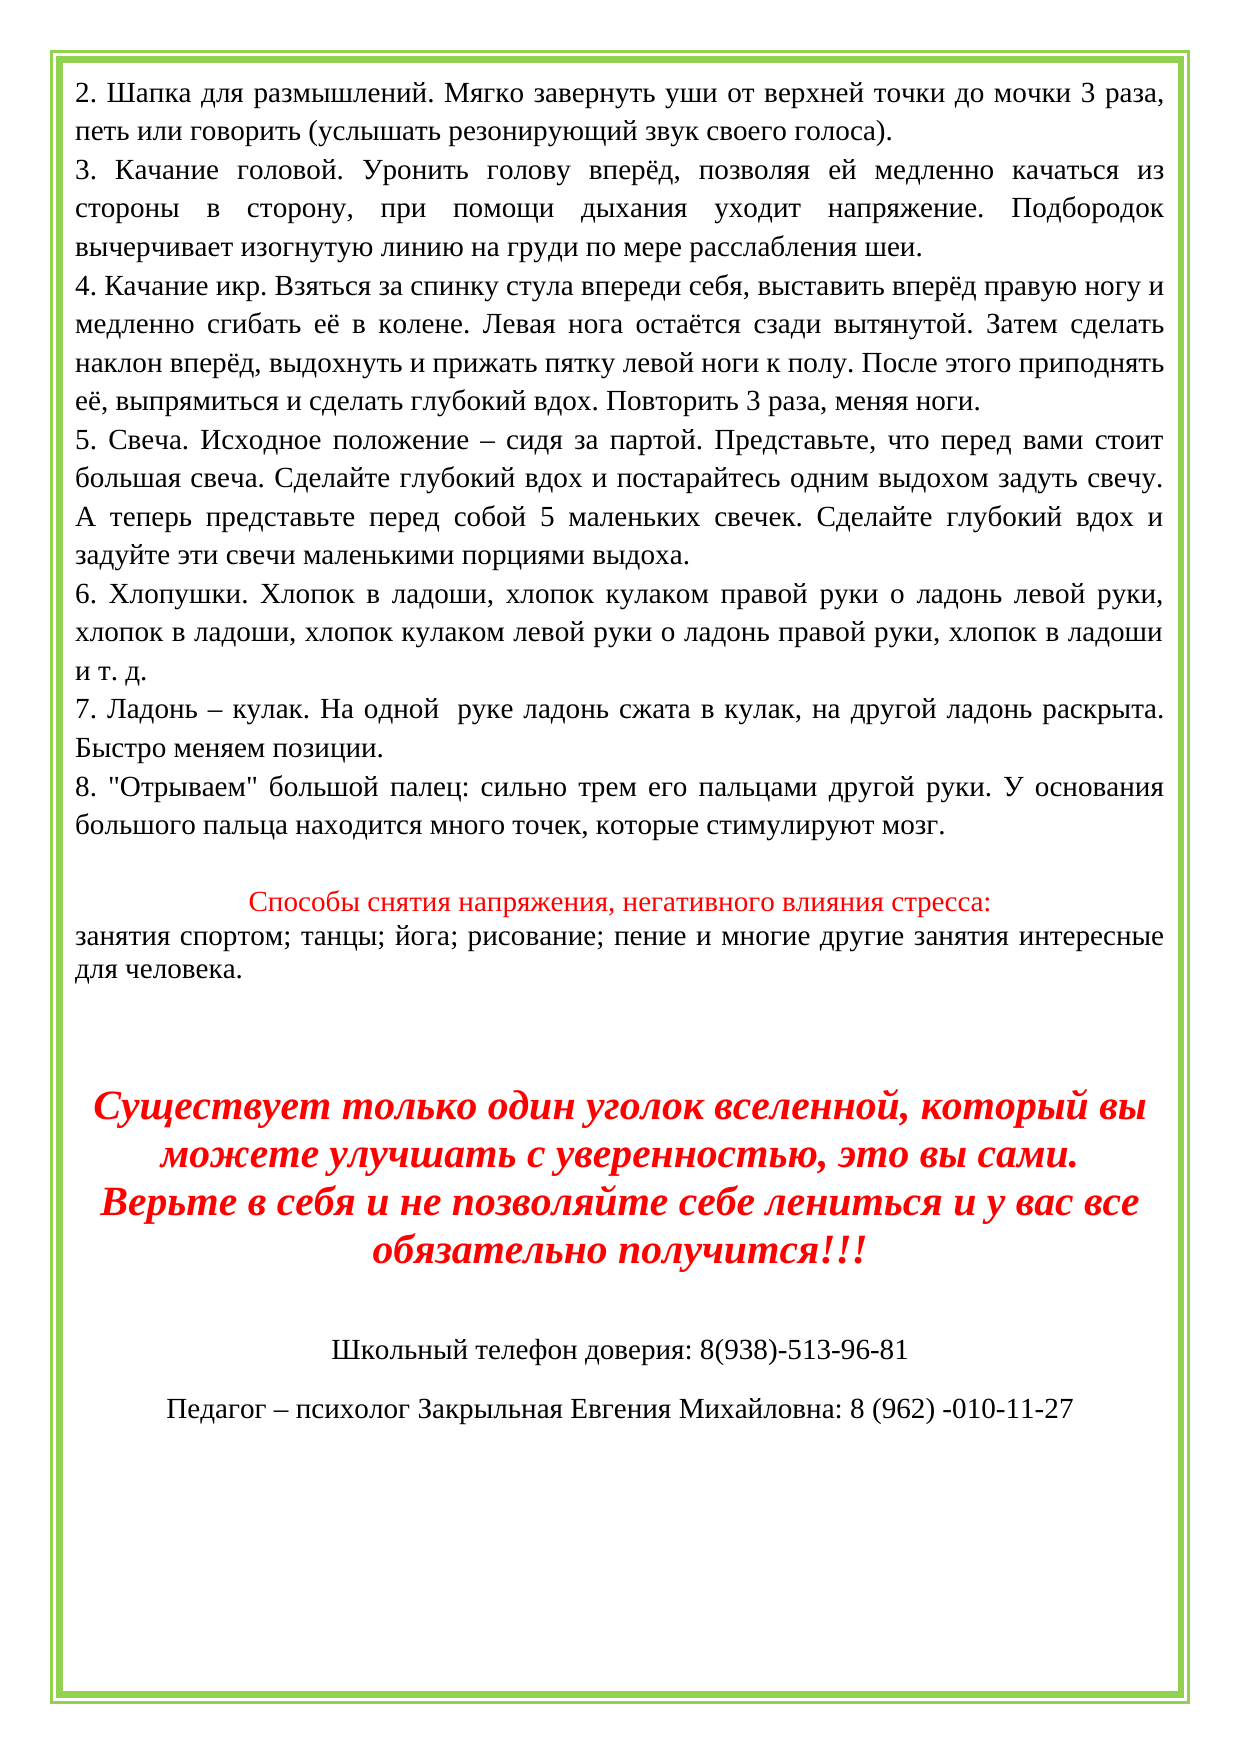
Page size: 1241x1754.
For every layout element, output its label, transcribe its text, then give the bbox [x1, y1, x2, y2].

text Школьный телефон доверия: 8(938)-513-96-81 [75, 1332, 1165, 1365]
text занятия спортом; танцы; йога; рисование; пение и многие другие занятия интересные для человека. [75, 918, 1165, 985]
text 4. Качание икр. Взяться за спинку стула впереди себя, выставить вперёд правую ногу и медленно сгибать её в колене. Левая нога остаётся сзади вытянутой. Затем сделать наклон вперёд, выдохнуть и прижать пятку левой ноги к полу. После этого приподнять её, выпрямиться и сделать глубокий вдох. Повторить 3 раза, меняя ноги. [75, 268, 1165, 417]
text 6. Хлопушки. Хлопок в ладоши, хлопок кулаком правой руки о ладонь левой руки, хлопок в ладоши, хлопок кулаком левой руки о ладонь правой руки, хлопок в ладоши и т. д. [75, 576, 1165, 687]
text 5. Свеча. Исходное положение – сидя за партой. Представьте, что перед вами стоит большая свеча. Сделайте глубокий вдох и постарайтесь одним выдохом задуть свечу. А теперь представьте перед собой 5 маленьких свечек. Сделайте глубокий вдох и задуйте эти свечи маленькими порциями выдоха. [75, 422, 1165, 571]
text Существует только один уголок вселенной, который вы можете улучшать с уверенностью, это вы сами. [1079, 1081, 1165, 1177]
text Верьте в себя и не позволяйте себе лениться и у вас все обязательно получится!!! [75, 1177, 1165, 1272]
text Способы снятия напряжения, негативного влияния стресса: [75, 884, 1165, 918]
text 3. Качание головой. Уронить голову вперёд, позволяя ей медленно качаться из стороны в сторону, при помощи дыхания уходит напряжение. Подбородок вычерчивает изогнутую линию на груди по мере расслабления шеи. [75, 152, 1165, 263]
text 7. Ладонь – кулак. На одной руке ладонь сжата в кулак, на другой ладонь раскрыта. Быстро меняем позиции. [75, 692, 1165, 764]
text Существует только один уголок вселенной, который вы можете улучшать с уверенностью, это вы сами. [75, 1081, 161, 1177]
text 2. Шапка для размышлений. Мягко завернуть уши от верхней точки до мочки 3 раза, петь или говорить (услышать резонирующий звук своего голоса). [75, 75, 1165, 147]
text Педагог – психолог Закрыльная Евгения Михайловна: 8 (962) -010-11-27 [75, 1391, 1165, 1425]
text 8. "Отрываем" большой палец: сильно трем его пальцами другой руки. У основания большого пальца находится много точек, которые стимулируют мозг. [75, 769, 1165, 841]
